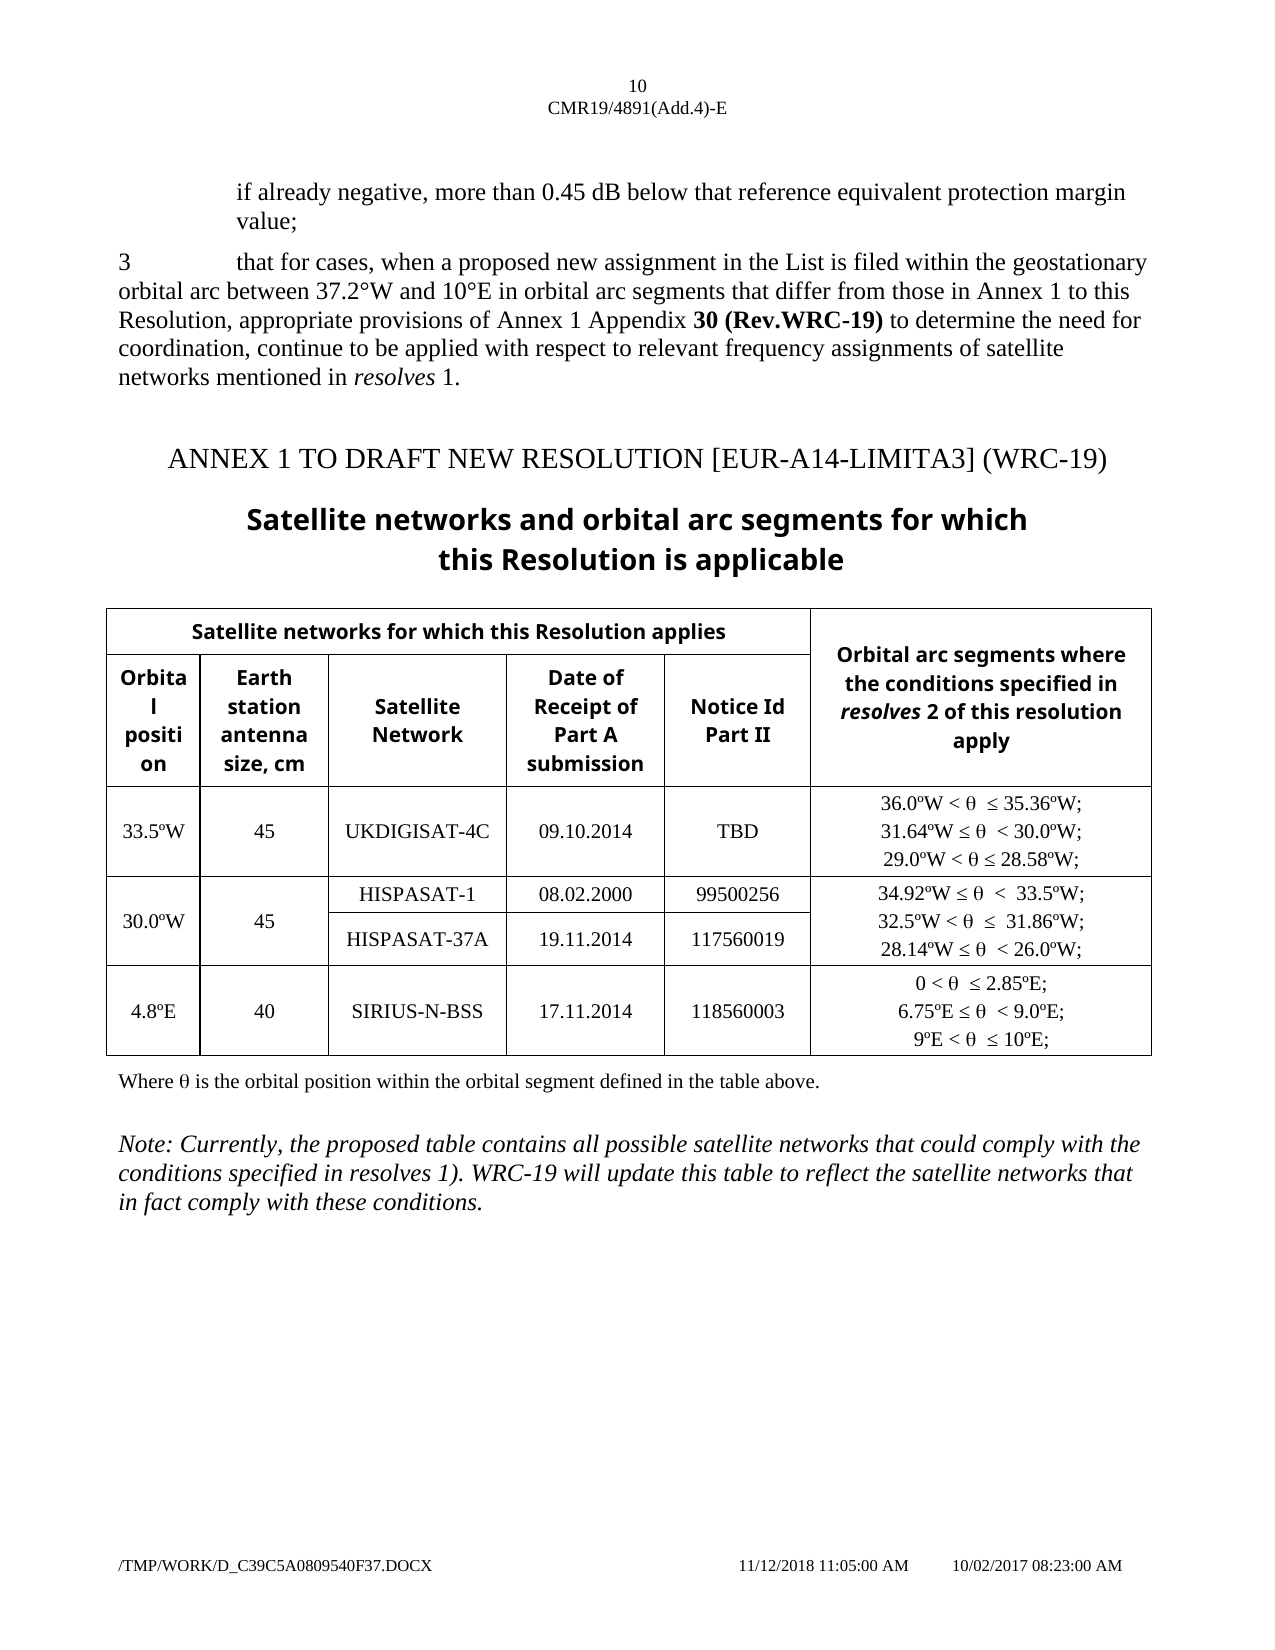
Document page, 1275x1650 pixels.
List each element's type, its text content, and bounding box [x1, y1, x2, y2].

title Satellite networks and orbital arc segments for which this Resolution is applicable [118, 499, 1157, 579]
text – the reference equivalent downlink protection margin corresponding to at least one of the test-points of that wanted assignment, including cumulative effect of any previous modification to the List or any previous agreement, falls more than 0.45 dB below 0 dB, or if already negative, more than 0.45 dB below that reference equivalent protection margin value; [118, 177, 1157, 235]
table_cell HISPASAT-1 [329, 877, 506, 912]
table_cell 4.8ºE [107, 966, 199, 1055]
table_cell 99500256 [665, 877, 810, 912]
table_cell 118560003 [665, 966, 810, 1055]
text Note: Currently, the proposed table contains all possible satellite networks that could comply with the conditions specified in resolves 1). WRC-19 will update this table to reflect the satellite networks that in fact comply with these conditions. [118, 1129, 1157, 1216]
table_cell 40 [201, 966, 328, 1055]
table_cell HISPASAT-37A [329, 913, 506, 965]
table_cell UKDIGISAT-4C [329, 787, 506, 876]
table_cell 0 < ≤ 2.85ºE; 6.75ºE ≤ < 9.0ºE; 9ºE < ≤ 10ºE; [811, 966, 1151, 1055]
table_cell 36.0ºW < ≤ 35.36ºW; 31.64ºW ≤ < 30.0ºW; 29.0ºW <  ≤ 28.58ºW; [811, 787, 1151, 876]
table_cell 17.11.2014 [507, 966, 664, 1055]
table_cell Date of Receipt of Part A submission [507, 655, 664, 786]
table_header Satellite networks for which this Resolution applies [107, 609, 810, 654]
table_header Orbital arc segments where the conditions specified in resolves 2 of this resolution apply [811, 609, 1151, 786]
table_cell TBD [665, 787, 810, 876]
text ANNEX 1 TO draft new RESOLUTION [EUR-A14-LIMITA3] (WRC-19) [118, 441, 1157, 474]
table_cell Earth station antenna size, cm [201, 655, 328, 786]
table_cell 117560019 [665, 913, 810, 965]
table_cell Where  is the orbital position within the orbital segment defined in the table above. [107, 1056, 1152, 1093]
table_cell 19.11.2014 [507, 913, 664, 965]
table_cell 30.0ºW [107, 877, 199, 965]
table_cell 45 [201, 877, 328, 965]
table_cell 34.92ºW ≤ < 33.5ºW; 32.5ºW < ≤ 31.86ºW; 28.14ºW ≤ < 26.0ºW; [811, 877, 1151, 965]
table_cell 09.10.2014 [507, 787, 664, 876]
table_cell Orbital position [107, 655, 199, 786]
table_cell Satellite Network [329, 655, 506, 786]
table_cell 08.02.2000 [507, 877, 664, 912]
table_cell 45 [201, 787, 328, 876]
text 3 that for cases, when a proposed new assignment in the List is filed within the geostationary orbital arc between 37.2°W and 10°E in orbital arc segments that differ from those in Annex 1 to this Resolution, appropriate provisions of Annex 1 Appendix 30 (Rev.WRC-19) to determine the need for coordination, continue to be applied with respect to relevant frequency assignments of satellite networks mentioned in resolves 1. [118, 247, 1157, 391]
table_cell Notice Id Part II [665, 655, 810, 786]
table_cell 33.5ºW [107, 787, 199, 876]
table_cell SIRIUS-N-BSS [329, 966, 506, 1055]
